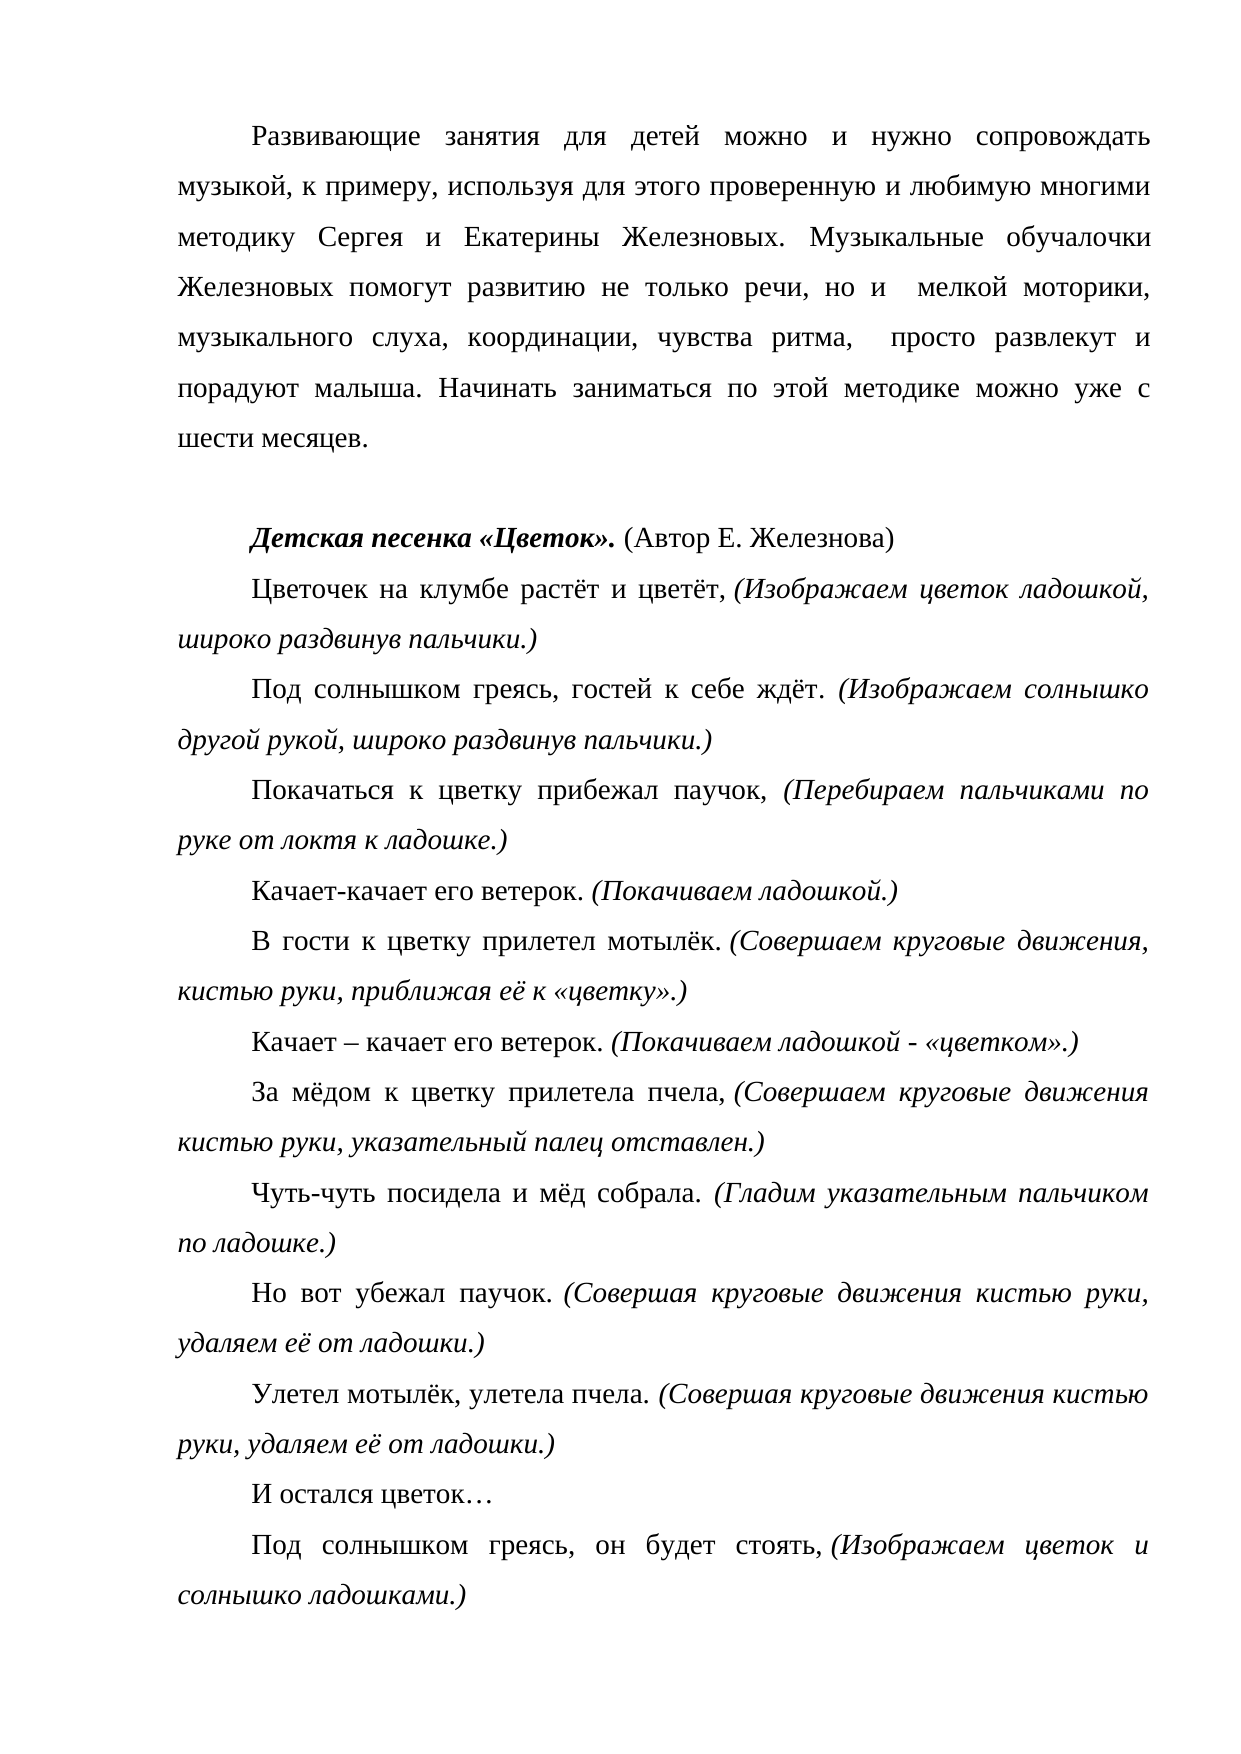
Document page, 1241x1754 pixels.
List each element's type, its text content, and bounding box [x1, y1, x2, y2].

text Но вот убежал паучок. (Совершая круговые движения кистью руки, удаляем её от ладошки.) [177, 1275, 1152, 1359]
text Улетел мотылёк, улетела пчела. (Совершая круговые движения кистью руки, удаляем её от ладошки.) [177, 1376, 1152, 1460]
text За мёдом к цветку прилетела пчела, (Совершаем круговые движения кистью руки, указательный палец отставлен.) [177, 1074, 1152, 1158]
text Под солнышком греясь, он будет стоять, (Изображаем цветок и солнышко ладошками.) [177, 1527, 1152, 1611]
text Под солнышком греясь, гостей к себе ждёт. (Изображаем солнышко другой рукой, широко раздвинув пальчики.) [177, 672, 1152, 755]
text Качает – качает его ветерок. (Покачиваем ладошкой - «цветком».) [177, 1024, 1152, 1057]
text Качает-качает его ветерок. (Покачиваем ладошкой.) [177, 873, 1152, 906]
text И остался цветок… [177, 1477, 1152, 1510]
text Развивающие занятия для детей можно и нужно сопровождать музыкой, к примеру, используя для этого проверенную и любимую многими методику Сергея и Екатерины Железновых. Музыкальные обучалочки Железновых помогут развитию не только речи, но и мелкой моторики, музыкального слуха, координации, чувства ритма, просто развлекут и порадуют малыша. Начинать заниматься по этой методике можно уже с шести месяцев. [177, 118, 1152, 453]
text Покачаться к цветку прибежал паучок, (Перебираем пальчиками по руке от локтя к ладошке.) [177, 772, 1152, 856]
text Цветочек на клумбе растёт и цветёт, (Изображаем цветок ладошкой, широко раздвинув пальчики.) [177, 571, 1152, 655]
list Детская песенка «Цветок». (Автор Е. Железнова) [177, 521, 1152, 554]
text В гости к цветку прилетел мотылёк. (Совершаем круговые движения, кистью руки, приближая её к «цветку».) [177, 923, 1152, 1007]
text Чуть-чуть посидела и мёд собрала. (Гладим указательным пальчиком по ладошке.) [177, 1175, 1152, 1258]
